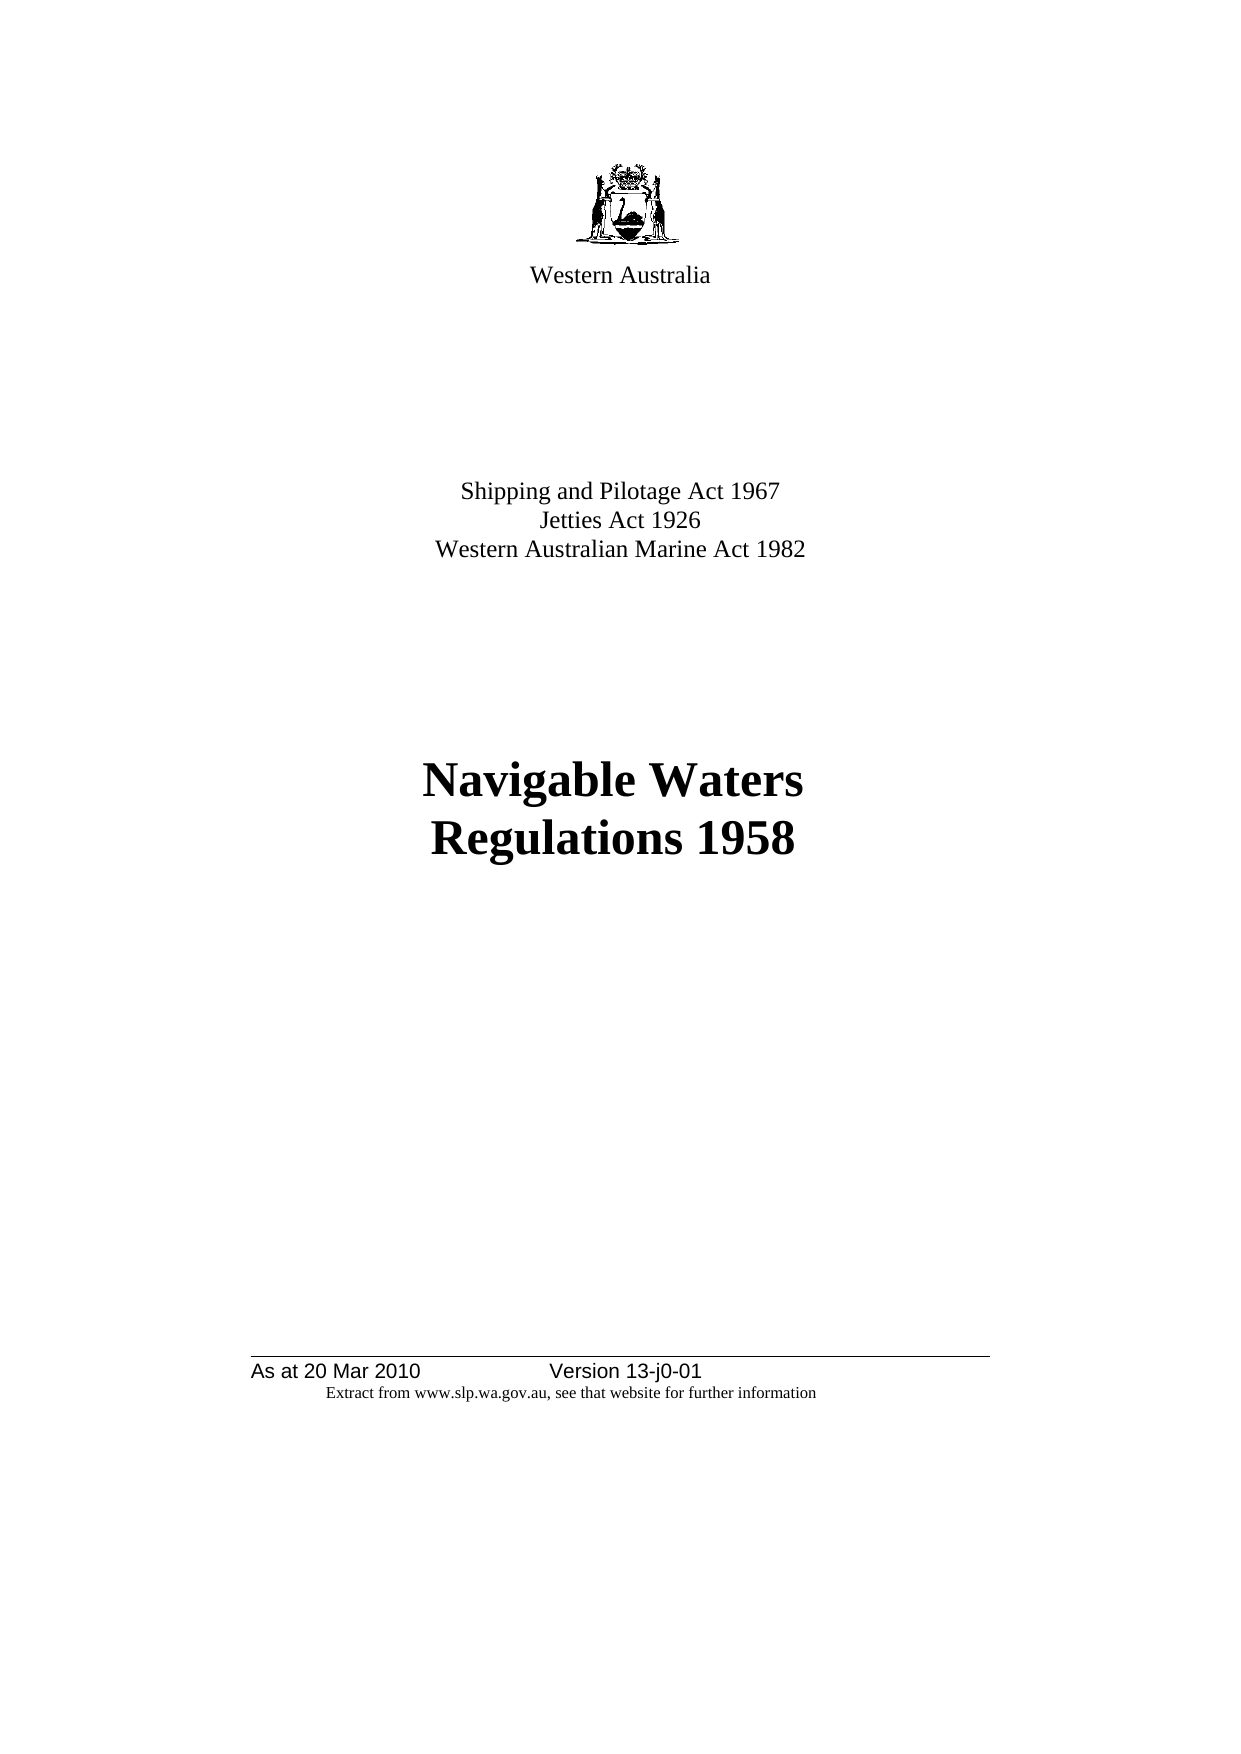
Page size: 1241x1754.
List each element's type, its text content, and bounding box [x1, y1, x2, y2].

picture [575, 162, 679, 246]
text Western Australia [251, 260, 990, 289]
text Navigable Waters Regulations 1958 [313, 750, 913, 865]
text Shipping and Pilotage Act 1967 Jetties Act 1926 Western Australian Marine Act 1982 [251, 476, 990, 562]
